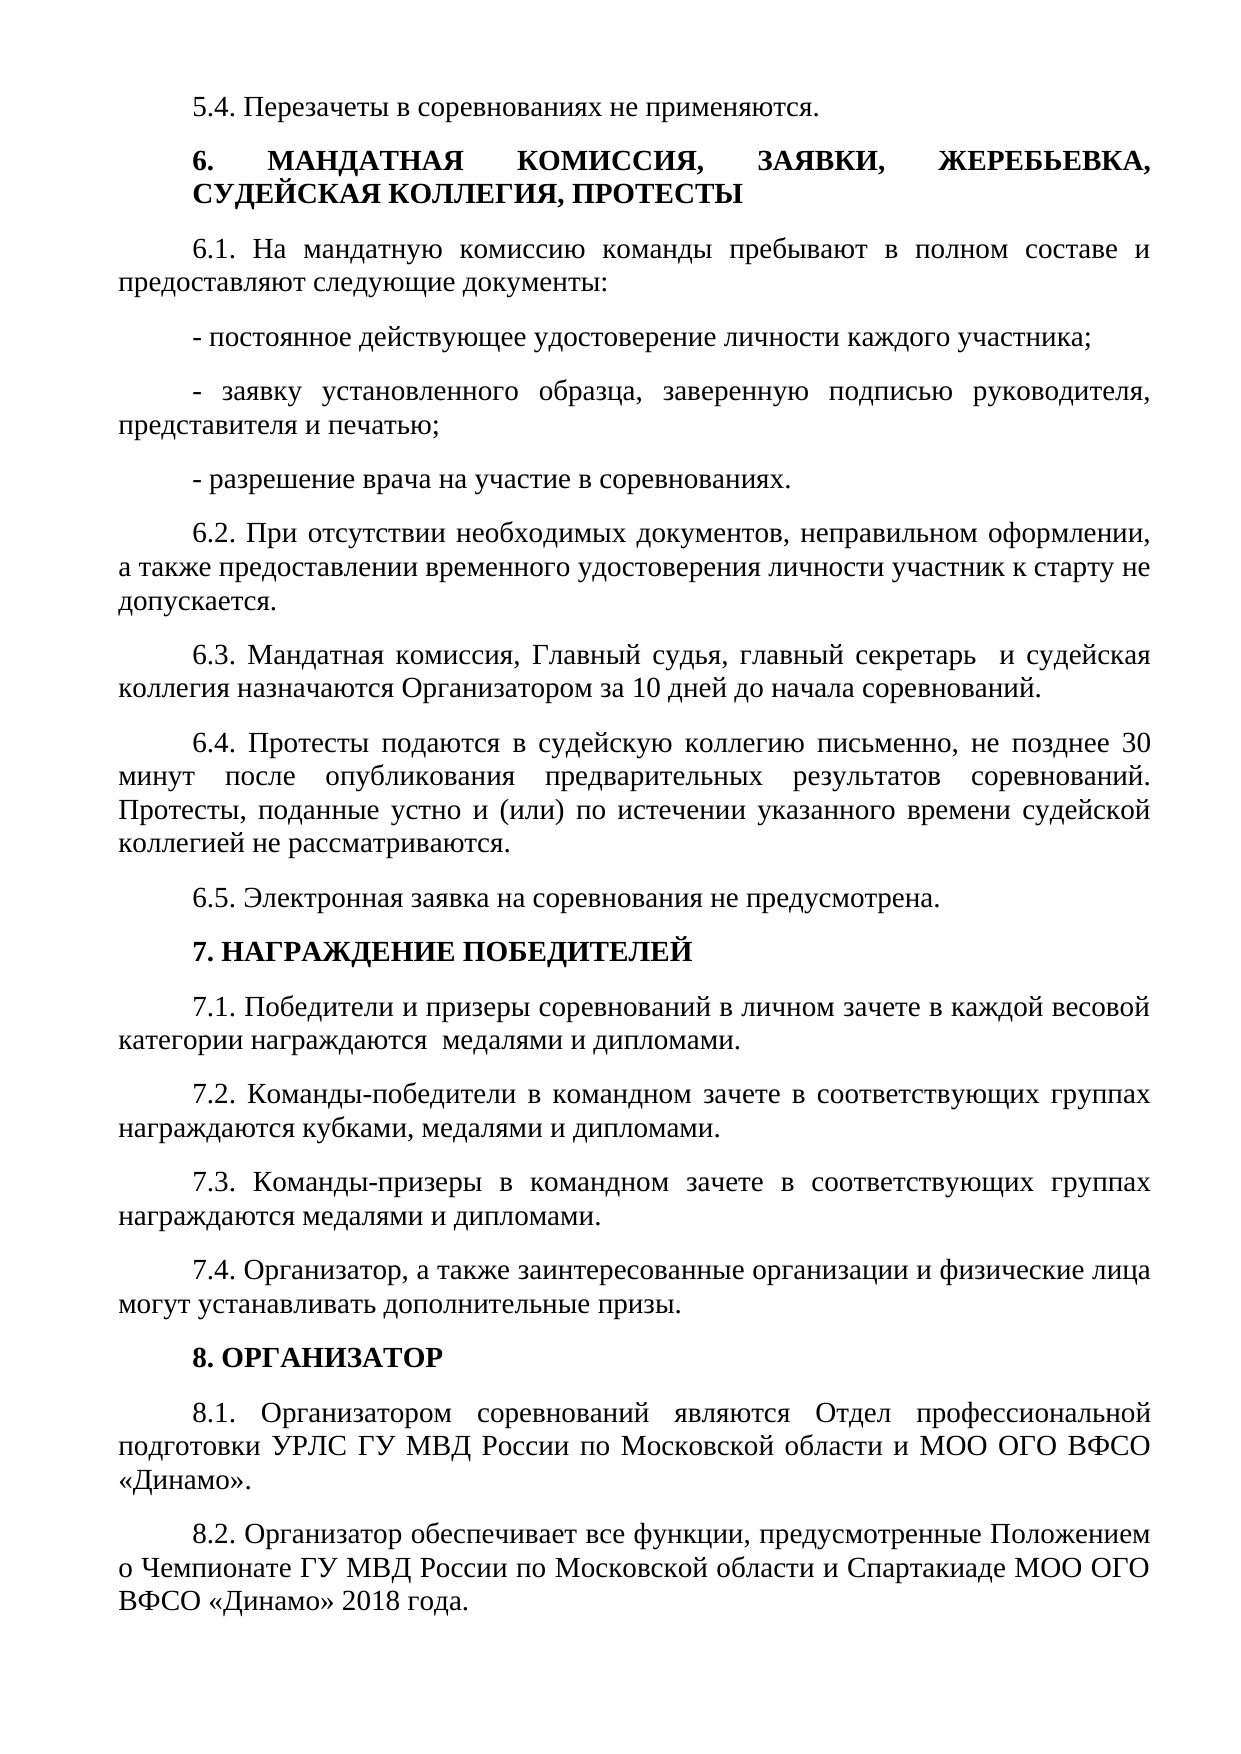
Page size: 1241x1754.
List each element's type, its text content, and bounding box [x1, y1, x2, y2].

text 6.5. Электронная заявка на соревнования не предусмотрена. [118, 880, 1152, 913]
text 6.3. Мандатная комиссия, Главный судья, главный секретарь и судейская коллегия назначаются Организатором за 10 дней до начала соревнований. [118, 637, 1152, 704]
text 7.3. Команды-призеры в командном зачете в соответствующих группах награждаются медалями и дипломами. [118, 1164, 1152, 1232]
text 7.2. Команды-победители в командном зачете в соответствующих группах награждаются кубками, медалями и дипломами. [118, 1077, 1152, 1144]
text 8.1. Организатором соревнований являются Отдел профессиональной подготовки УРЛС ГУ МВД России по Московской области и МОО ОГО ВФСО «Динамо». [118, 1395, 1152, 1495]
text 8. ОРГАНИЗАТОР [118, 1340, 1152, 1374]
text - постоянное действующее удостоверение личности каждого участника; [118, 319, 1152, 352]
text 7.4. Организатор, а также заинтересованные организации и физические лица могут устанавливать дополнительные призы. [118, 1252, 1152, 1319]
text 6.1. На мандатную комиссию команды пребывают в полном составе и предоставляют следующие документы: [118, 231, 1152, 298]
text 6.2. При отсутствии необходимых документов, неправильном оформлении, а также предоставлении временного удостоверения личности участник к старту не допускается. [118, 516, 1152, 616]
text 7. НАГРАЖДЕНИЕ ПОБЕДИТЕЛЕЙ [118, 934, 1152, 968]
text 5.4. Перезачеты в соревнованиях не применяются. [118, 89, 1152, 122]
text 6.4. Протесты подаются в судейскую коллегию письменно, не позднее 30 минут после опубликования предварительных результатов соревнований. Протесты, поданные устно и (или) по истечении указанного времени судейской коллегией не рассматриваются. [118, 725, 1152, 859]
text 7.1. Победители и призеры соревнований в личном зачете в каждой весовой категории награждаются медалями и дипломами. [118, 989, 1152, 1056]
text 8.2. Организатор обеспечивает все функции, предусмотренные Положением о Чемпионате ГУ МВД России по Московской области и Спартакиаде МОО ОГО ВФСО «Динамо» 2018 года. [118, 1516, 1152, 1617]
text 6. МАНДАТНАЯ КОМИССИЯ, ЗАЯВКИ, ЖЕРЕБЬЕВКА, СУДЕЙСКАЯ КОЛЛЕГИЯ, ПРОТЕСТЫ [192, 143, 1152, 210]
text - заявку установленного образца, заверенную подписью руководителя, представителя и печатью; [118, 373, 1152, 440]
text - разрешение врача на участие в соревнованиях. [118, 461, 1152, 495]
